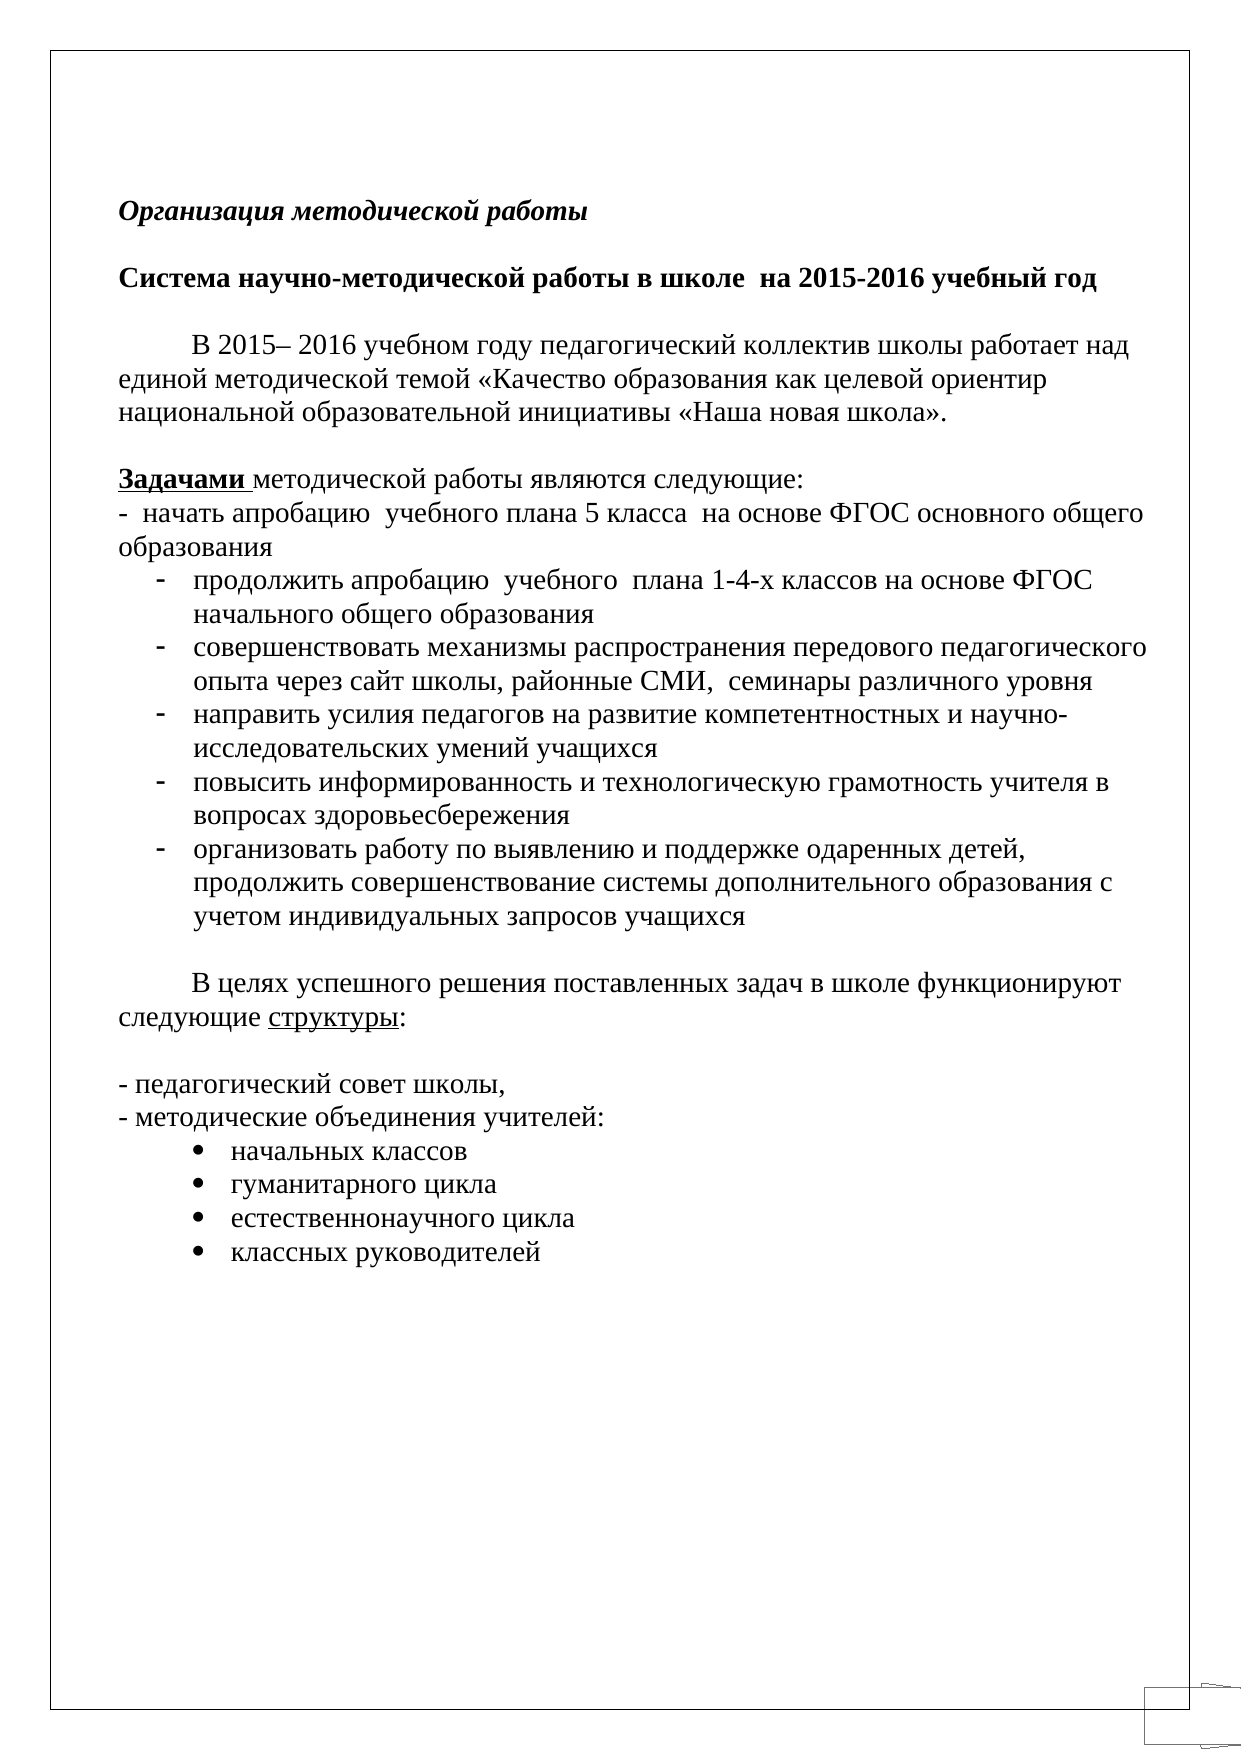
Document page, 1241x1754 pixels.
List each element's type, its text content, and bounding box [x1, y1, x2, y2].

text В целях успешного решения поставленных задач в школе функционируют следующие структуры: [118, 965, 1181, 1032]
list повысить информированность и технологическую грамотность учителя в вопросах здоровьесбережения [156, 764, 1181, 831]
list естественнонаучного цикла [193, 1200, 1181, 1234]
text - начать апробацию учебного плана 5 класса на основе ФГОС основного общего образования [118, 495, 1181, 562]
list организовать работу по выявлению и поддержке одаренных детей, продолжить совершенствование системы дополнительного образования с учетом индивидуальных запросов учащихся [156, 831, 1181, 932]
list гуманитарного цикла [193, 1167, 1181, 1200]
text Система научно-методической работы в школе на 2015-2016 учебный год [118, 260, 1181, 294]
list направить усилия педагогов на развитие компетентностных и научно-исследовательских умений учащихся [156, 697, 1181, 764]
list классных руководителей [193, 1234, 1181, 1267]
text Задачами методической работы являются следующие: [118, 462, 1181, 495]
text Организация методической работы [118, 193, 1181, 227]
text - методические объединения учителей: [118, 1099, 1181, 1133]
text В 2015– 2016 учебном году педагогический коллектив школы работает над единой методической темой «Качество образования как целевой ориентир национальной образовательной инициативы «Наша новая школа». [118, 327, 1181, 428]
text - педагогический совет школы, [118, 1066, 1181, 1099]
list продолжить апробацию учебного плана 1-4-х классов на основе ФГОС начального общего образования [156, 562, 1181, 629]
list начальных классов [193, 1133, 1181, 1167]
list совершенствовать механизмы распространения передового педагогического опыта через сайт школы, районные СМИ, семинары различного уровня [156, 629, 1181, 697]
